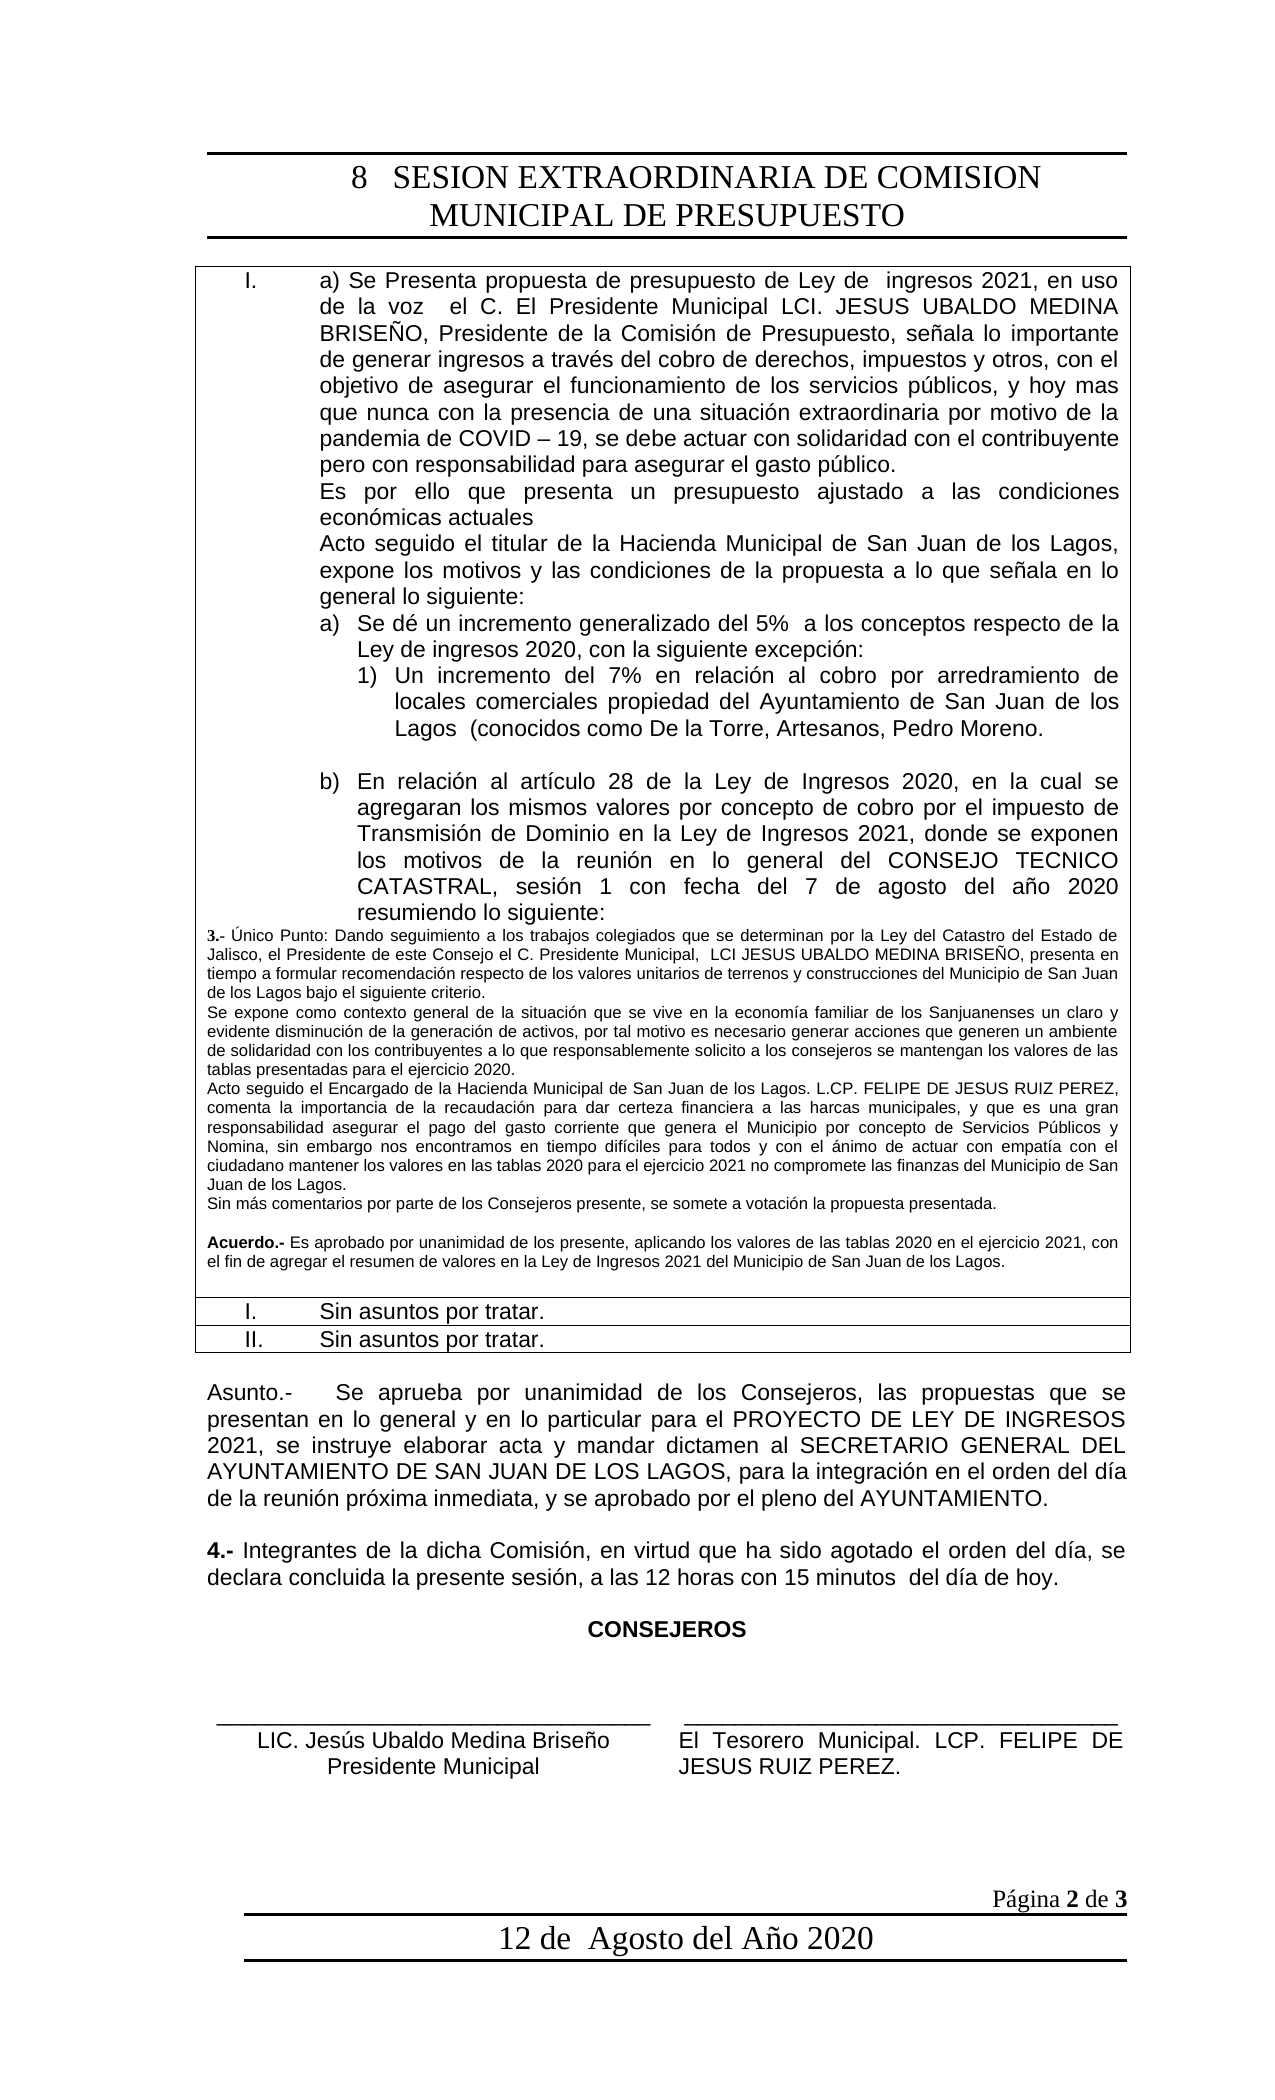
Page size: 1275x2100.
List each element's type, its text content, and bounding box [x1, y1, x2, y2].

table_cell Sin asuntos por tratar. [196, 1326, 1130, 1352]
text CONSEJEROS [207, 1616, 1127, 1643]
table_header __________________________________ El Tesorero Municipal. LCP. FELIPE DE JESUS RUIZ PEREZ. [667, 1643, 1135, 1837]
table_cell Sin asuntos por tratar. [196, 1298, 1130, 1324]
text 4.- Integrantes de la dicha Comisión, en virtud que ha sido agotado el orden del día, se declara concluida la presente sesión, a las 12 horas con 15 minutos del día de hoy. [207, 1537, 1127, 1590]
table_header a) Se Presenta propuesta de presupuesto de Ley de ingresos 2021, en uso de la voz el C. El Presidente Municipal LCI. JESUS UBALDO MEDINA BRISEÑO, Presidente de la Comisión de Presupuesto, señala lo importante de generar ingresos a través del cobro de derechos, impuestos y otros, con el objetivo de asegurar el funcionamiento de los servicios públicos, y hoy mas que nunca con la presencia de una situación extraordinaria por motivo de la pandemia de COVID – 19, se debe actuar con solidaridad con el contribuyente pero con responsabilidad para asegurar el gasto público. Es por ello que presenta un presupuesto ajustado a las condiciones económicas actuales Acto seguido el titular de la Hacienda Municipal de San Juan de los Lagos, expone los motivos y las condiciones de la propuesta a lo que señala en lo general lo siguiente: Se dé un incremento generalizado del 5% a los conceptos respecto de la Ley de ingresos 2020, con la siguiente excepción: Un incremento del 7% en relación al cobro por arredramiento de locales comerciales propiedad del Ayuntamiento de San Juan de los Lagos (conocidos como De la Torre, Artesanos, Pedro Moreno. En relación al artículo 28 de la Ley de Ingresos 2020, en la cual se agregaran los mismos valores por concepto de cobro por el impuesto de Transmisión de Dominio en la Ley de Ingresos 2021, donde se exponen los motivos de la reunión en lo general del CONSEJO TECNICO CATASTRAL, sesión 1 con fecha del 7 de agosto del año 2020 resumiendo lo siguiente: 3.- Único Punto: Dando seguimiento a los trabajos colegiados que se determinan por la Ley del Catastro del Estado de Jalisco, el Presidente de este Consejo el C. Presidente Municipal, LCI JESUS UBALDO MEDINA BRISEÑO, presenta en tiempo a formular recomendación respecto de los valores unitarios de terrenos y construcciones del Municipio de San Juan de los Lagos bajo el siguiente criterio. Se expone como contexto general de la situación que se vive en la economía familiar de los Sanjuanenses un claro y evidente disminución de la generación de activos, por tal motivo es necesario generar acciones que generen un ambiente de solidaridad con los contribuyentes a lo que responsablemente solicito a los consejeros se mantengan los valores de las tablas presentadas para el ejercicio 2020. Acto seguido el Encargado de la Hacienda Municipal de San Juan de los Lagos. L.CP. FELIPE DE JESUS RUIZ PEREZ, comenta la importancia de la recaudación para dar certeza financiera a las harcas municipales, y que es una gran responsabilidad asegurar el pago del gasto corriente que genera el Municipio por concepto de Servicios Públicos y Nomina, sin embargo nos encontramos en tiempo difíciles para todos y con el ánimo de actuar con empatía con el ciudadano mantener los valores en las tablas 2020 para el ejercicio 2021 no compromete las finanzas del Municipio de San Juan de los Lagos. Sin más comentarios por parte de los Consejeros presente, se somete a votación la propuesta presentada. Acuerdo.- Es aprobado por unanimidad de los presente, aplicando los valores de las tablas 2020 en el ejercicio 2021, con el fin de agregar el resumen de valores en la Ley de Ingresos 2021 del Municipio de San Juan de los Lagos. [196, 267, 1130, 1297]
table_header __________________________________ LIC. Jesús Ubaldo Medina Briseño Presidente Municipal [199, 1643, 667, 1837]
text Asunto.- Se aprueba por unanimidad de los Consejeros, las propuestas que se presentan en lo general y en lo particular para el PROYECTO DE LEY DE INGRESOS 2021, se instruye elaborar acta y mandar dictamen al SECRETARIO GENERAL DEL AYUNTAMIENTO DE SAN JUAN DE LOS LAGOS, para la integración en el orden del día de la reunión próxima inmediata, y se aprobado por el pleno del AYUNTAMIENTO. [207, 1379, 1127, 1511]
